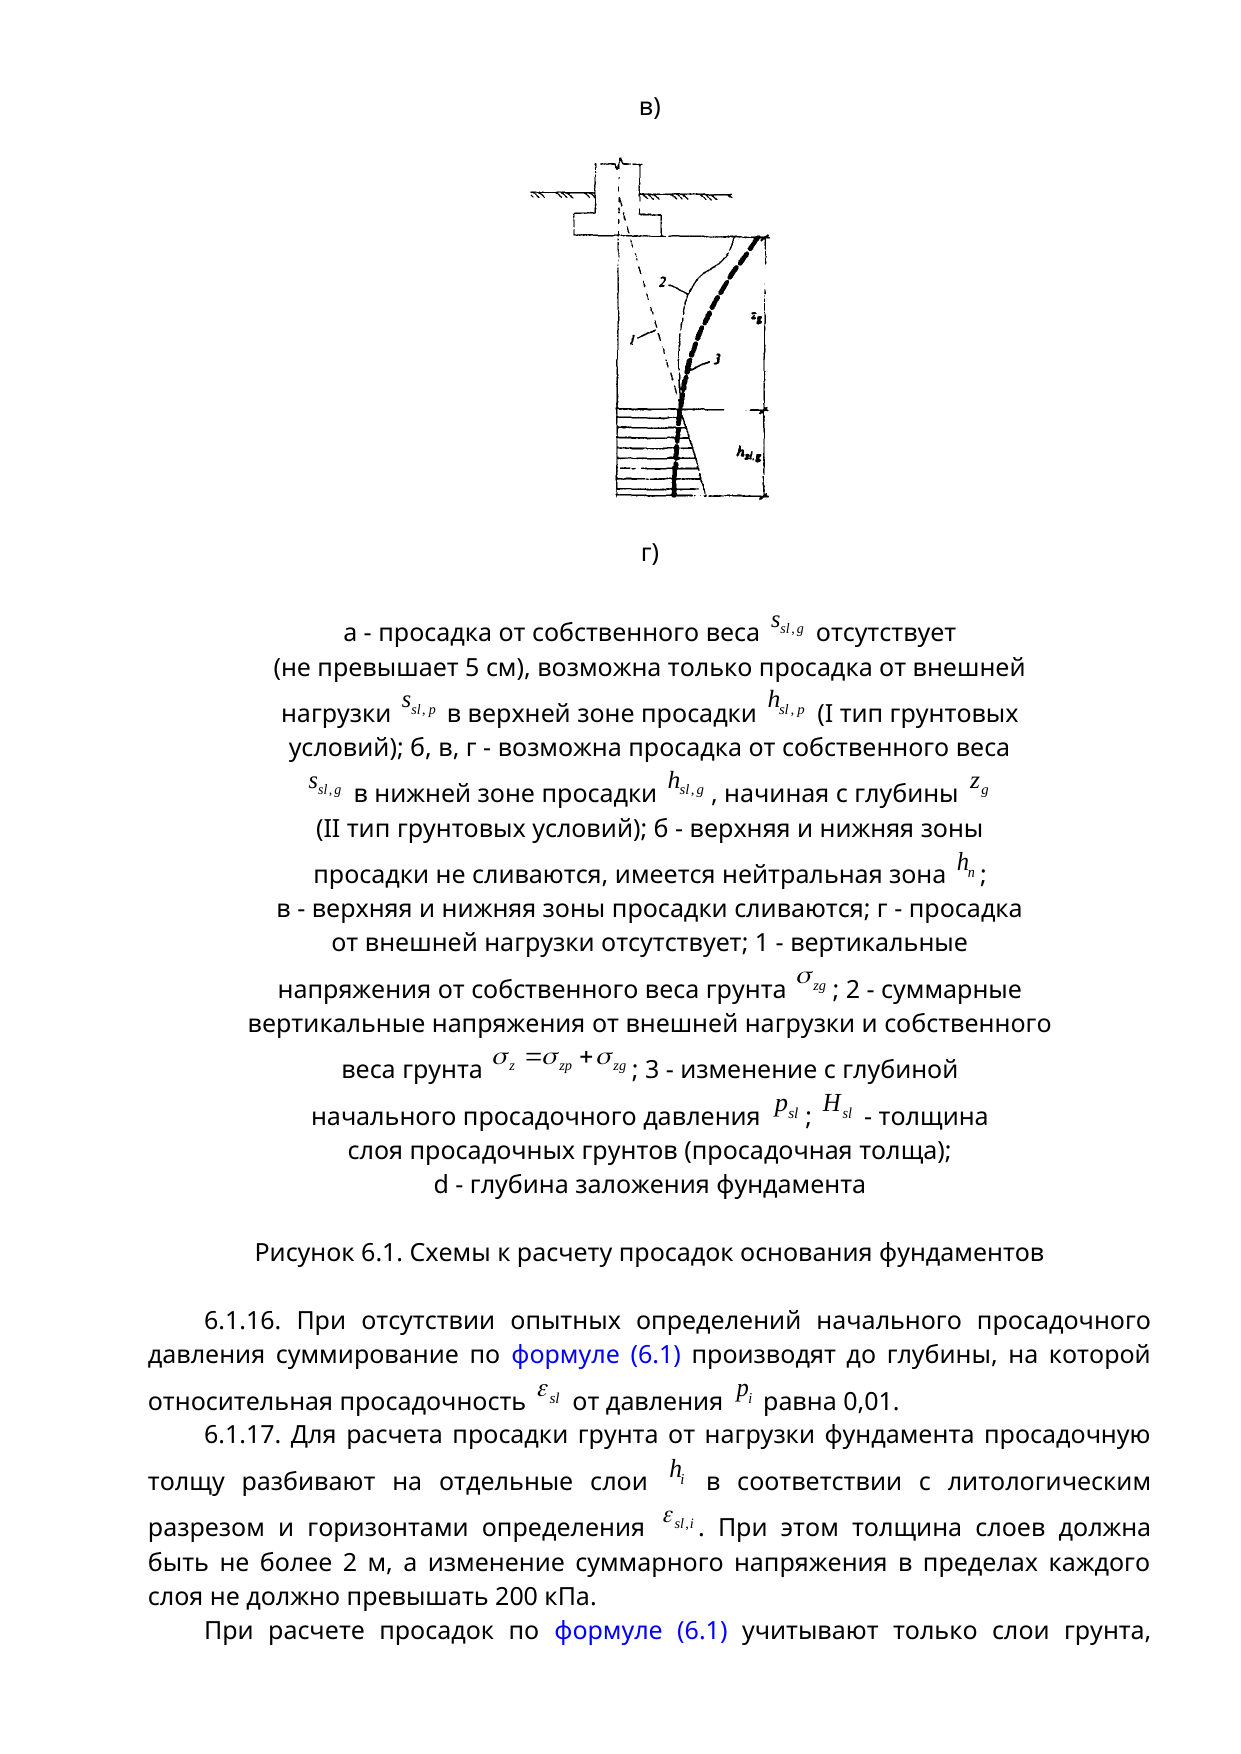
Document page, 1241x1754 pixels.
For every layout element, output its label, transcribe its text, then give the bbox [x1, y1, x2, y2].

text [148, 1612, 1152, 1646]
text (не превышает 5 см), возможна только просадка от внешней [148, 649, 1152, 683]
text в нижней зоне просадки , начиная с глубины [148, 764, 1152, 810]
text просадки не сливаются, имеется нейтральная зона ; [148, 844, 1152, 891]
text начального просадочного давления ; - толщина [148, 1086, 1152, 1132]
text условий); б, в, г - возможна просадка от собственного веса [148, 730, 1152, 764]
text нагрузки в верхней зоне просадки (I тип грунтовых [148, 683, 1152, 730]
picture [528, 156, 771, 501]
text от внешней нагрузки отсутствует; 1 - вертикальные [148, 925, 1152, 959]
text а - просадка от собственного веса отсутствует [148, 603, 1152, 649]
text веса грунта ; 3 - изменение с глубиной [148, 1039, 1152, 1086]
text слоя просадочных грунтов (просадочная толща); [148, 1132, 1152, 1166]
text г) [148, 534, 1152, 569]
text (II тип грунтовых условий); б - верхняя и нижняя зоны [148, 810, 1152, 844]
text 6.1.17. Для расчета просадки грунта от нагрузки фундамента просадочную толщу разбивают на отдельные слои в соответствии с литологическим разрезом и горизонтами определения . При этом толщина слоев должна быть не более 2 м, а изменение суммарного напряжения в пределах каждого слоя не должно превышать 200 кПа. [148, 1417, 1152, 1612]
text 6.1.16. При отсутствии опытных определений начального просадочного давления суммирование по формуле (6.1) производят до глубины, на которой относительная просадочность от давления равна 0,01. [148, 1303, 1152, 1417]
text напряжения от собственного веса грунта ; 2 - суммарные [148, 959, 1152, 1005]
text d - глубина заложения фундамента [148, 1166, 1152, 1200]
text в - верхняя и нижняя зоны просадки сливаются; г - просадка [148, 891, 1152, 925]
text Рисунок 6.1. Схемы к расчету просадок основания фундаментов [148, 1234, 1152, 1268]
text вертикальные напряжения от внешней нагрузки и собственного [148, 1005, 1152, 1039]
text в) [148, 88, 1152, 123]
